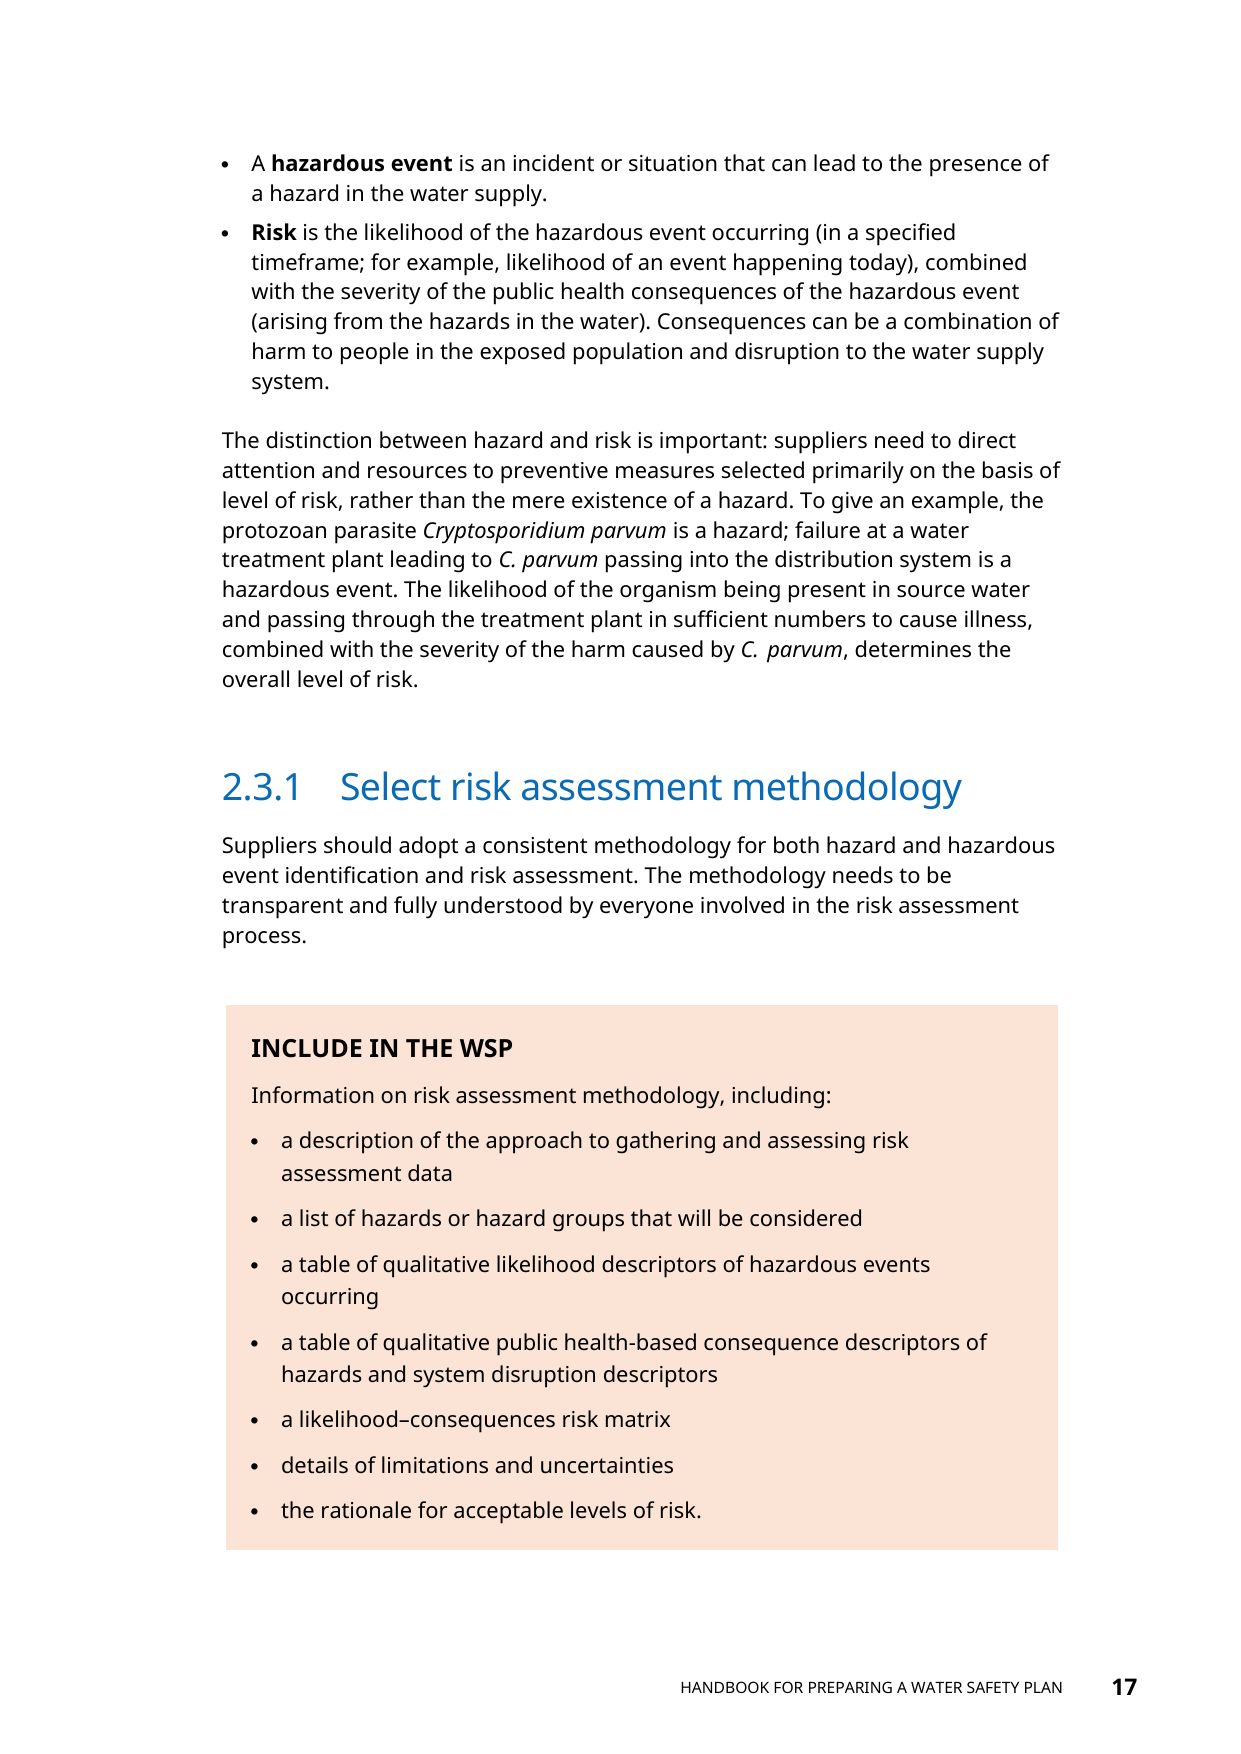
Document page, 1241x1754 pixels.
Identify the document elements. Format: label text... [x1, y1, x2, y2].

text the rationale for acceptable levels of risk. [226, 1469, 1058, 1550]
subtitle INCLUDE IN THE WSP [226, 1005, 1058, 1054]
text a table of qualitative likelihood descriptors of hazardous events occurring [226, 1223, 1058, 1301]
text a list of hazards or hazard groups that will be considered [226, 1177, 1058, 1223]
text Suppliers should adopt a consistent methodology for both hazard and hazardous event identification and risk assessment. The methodology needs to be transparent and fully understood by everyone involved in the risk assessment process. [222, 830, 1063, 949]
text A hazardous event is an incident or situation that can lead to the presence of a hazard in the water supply. [222, 148, 1063, 207]
text a description of the approach to gathering and assessing risk assessment data [226, 1099, 1058, 1177]
text a likelihood–consequences risk matrix [226, 1378, 1058, 1424]
text a table of qualitative public health-based consequence descriptors of hazards and system disruption descriptors [226, 1301, 1058, 1378]
text details of limitations and uncertainties [226, 1424, 1058, 1469]
text Information on risk assessment methodology, including: [226, 1054, 1058, 1099]
text The distinction between hazard and risk is important: suppliers need to direct attention and resources to preventive measures selected primarily on the basis of level of risk, rather than the mere existence of a hazard. To give an example, the protozoan parasite Cryptosporidium parvum is a hazard; failure at a water treatment plant leading to C. parvum passing into the distribution system is a hazardous event. The likelihood of the organism being present in source water and passing through the treatment plant in sufficient numbers to cause illness, combined with the severity of the harm caused by C. parvum, determines the overall level of risk. [222, 425, 1063, 693]
text Risk is the likelihood of the hazardous event occurring (in a specified timeframe; for example, likelihood of an event happening today), combined with the severity of the public health consequences of the hazardous event (arising from the hazards in the water). Consequences can be a combination of harm to people in the exposed population and disruption to the water supply system. [222, 217, 1063, 395]
subtitle Select risk assessment methodology [222, 761, 1063, 812]
